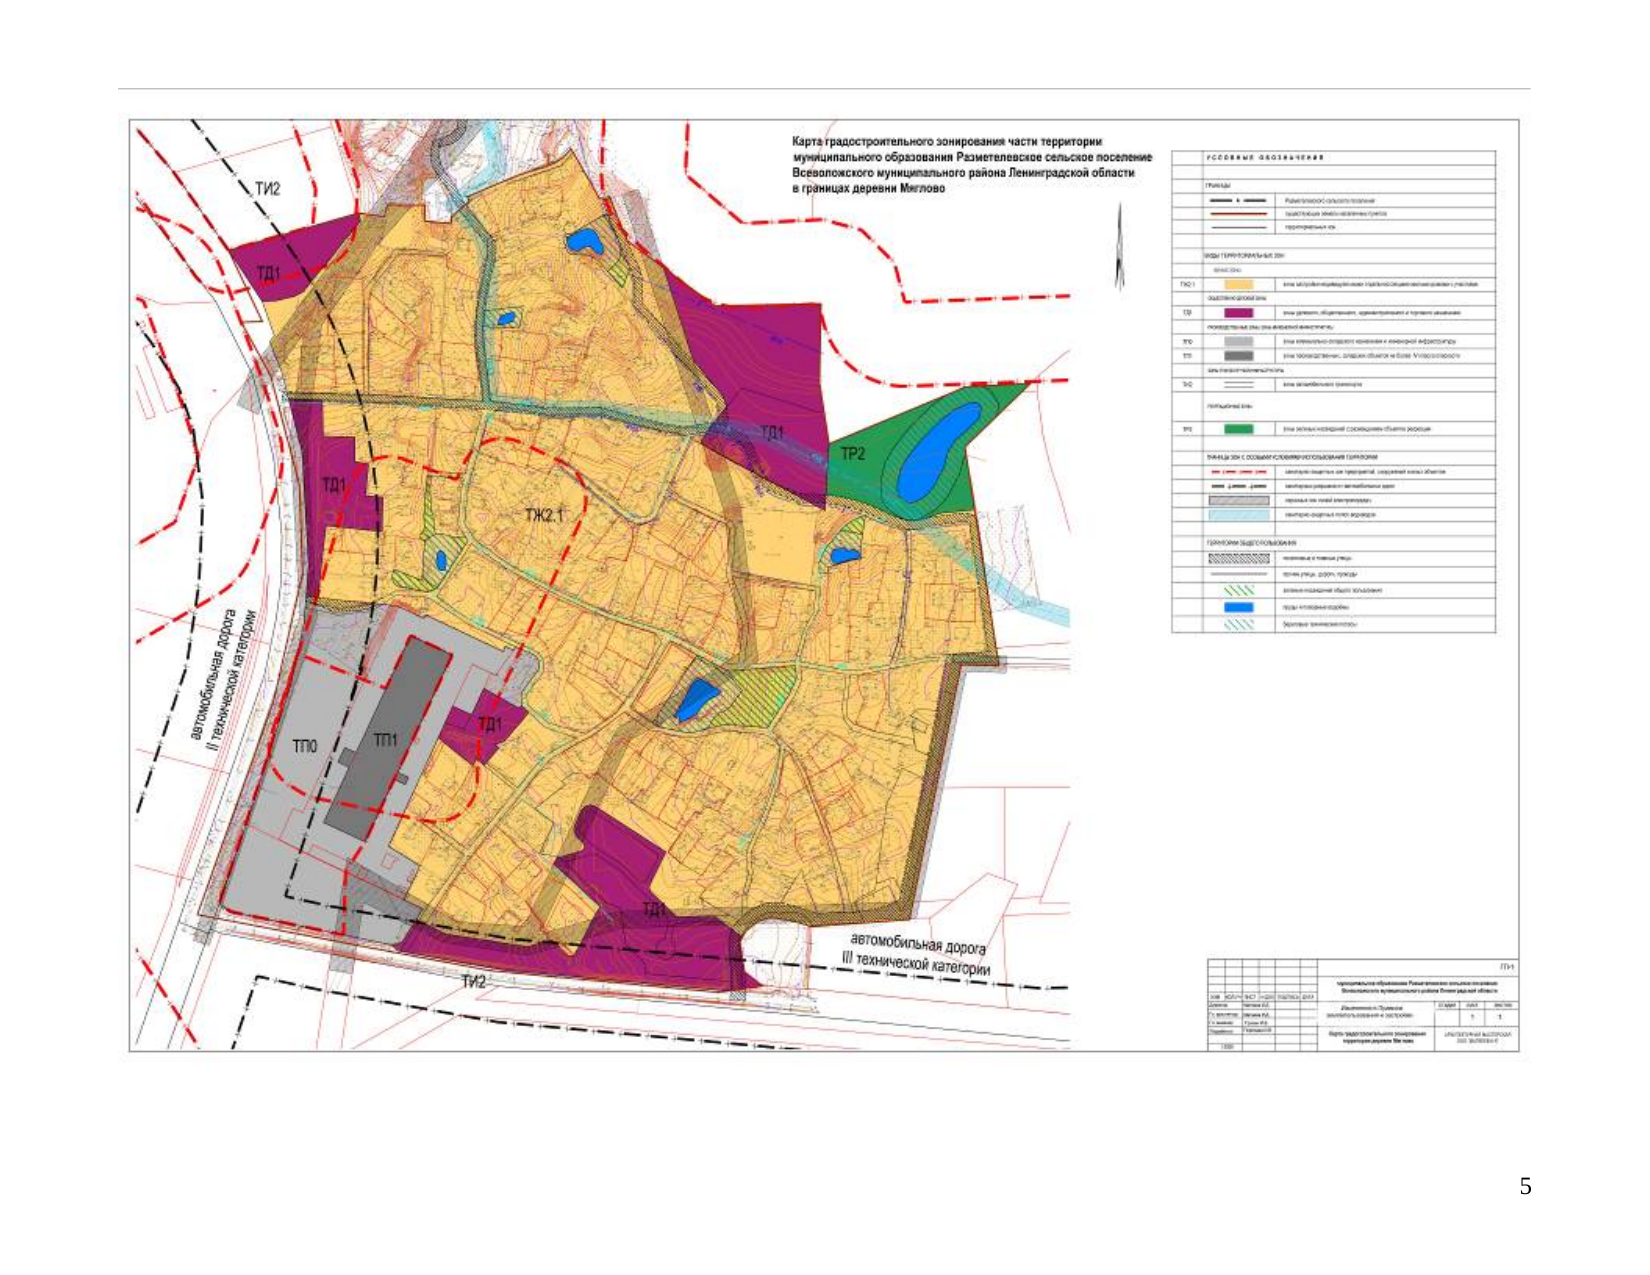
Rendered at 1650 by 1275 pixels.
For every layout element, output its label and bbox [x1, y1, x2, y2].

picture [118, 88, 1531, 1087]
